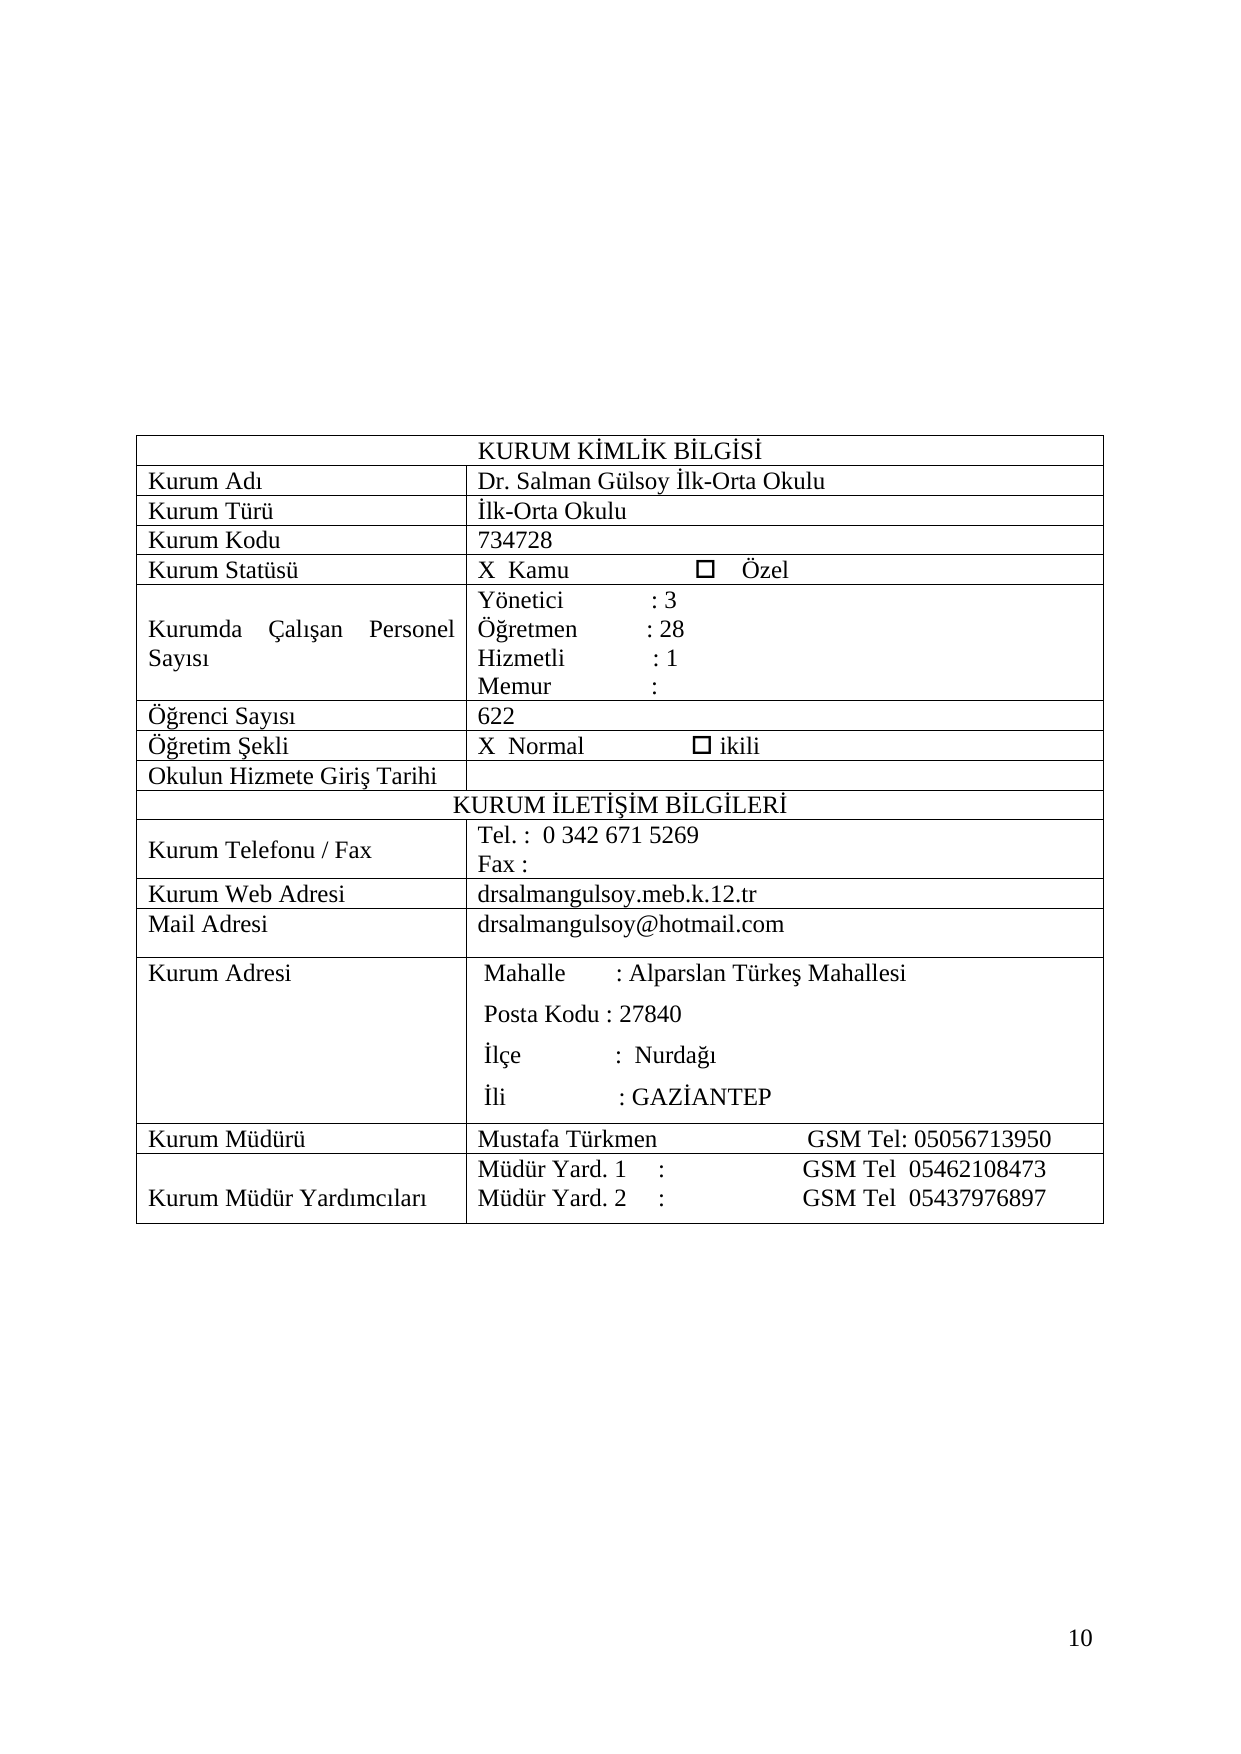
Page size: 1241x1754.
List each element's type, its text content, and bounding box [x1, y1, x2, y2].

table_cell İlk-Orta Okulu [467, 496, 1103, 524]
table_cell Mustafa Türkmen GSM Tel: 05056713950 [467, 1124, 1103, 1153]
table_cell [467, 761, 1103, 789]
table_cell Kurum Müdürü [137, 1124, 466, 1153]
table_cell drsalmangulsoy.meb.k.12.tr [467, 879, 1103, 908]
table_cell KURUM İLETİŞİM BİLGİLERİ [137, 791, 1103, 819]
table_cell drsalmangulsoy@hotmail.com [467, 909, 1103, 957]
table_cell Tel. : 0 342 671 5269 Fax : [467, 820, 1103, 878]
table_cell Öğretim Şekli [137, 731, 466, 760]
table_cell X Kamu Özel [467, 555, 1103, 584]
table_cell X ikili [467, 731, 1103, 760]
table_cell Kurum Türü [137, 496, 466, 524]
table_cell 622 [467, 701, 1103, 730]
table_cell Öğrenci Sayısı [137, 701, 466, 730]
table_cell Müdür Yard. 1 : GSM Tel 05462108473 Müdür Yard. 2 : GSM Tel 05437976897 [467, 1154, 1103, 1223]
table_cell Dr. Salman Gülsoy İlk-Orta Okulu [467, 466, 1103, 495]
table_cell Kurum Adresi [137, 958, 466, 1123]
table_cell Kurum Telefonu / Fax [137, 820, 466, 878]
table_cell Yönetici : 3 Öğretmen : 28 Hizmetli : 1 Memur : [467, 585, 1103, 700]
table_cell Kurum Adı [137, 466, 466, 495]
table_cell 734728 [467, 526, 1103, 554]
table_cell Okulun Hizmete Giriş Tarihi [137, 761, 466, 789]
table_cell Mail Adresi [137, 909, 466, 957]
table_cell Mahalle : Alparslan Türkeş Mahallesi Posta Kodu : 27840 İlçe : Nurdağı İli : GAZİANTEP [467, 958, 1103, 1123]
table_cell Kurum Web Adresi [137, 879, 466, 908]
table_cell Kurum Müdür Yardımcıları [137, 1154, 466, 1223]
table_cell Kurum Kodu [137, 526, 466, 554]
table_cell Kurumda Çalışan Personel Sayısı [137, 585, 466, 700]
table_cell Kurum Statüsü [137, 555, 466, 584]
table_header KURUM KİMLİK BİLGİSİ [137, 436, 1103, 465]
